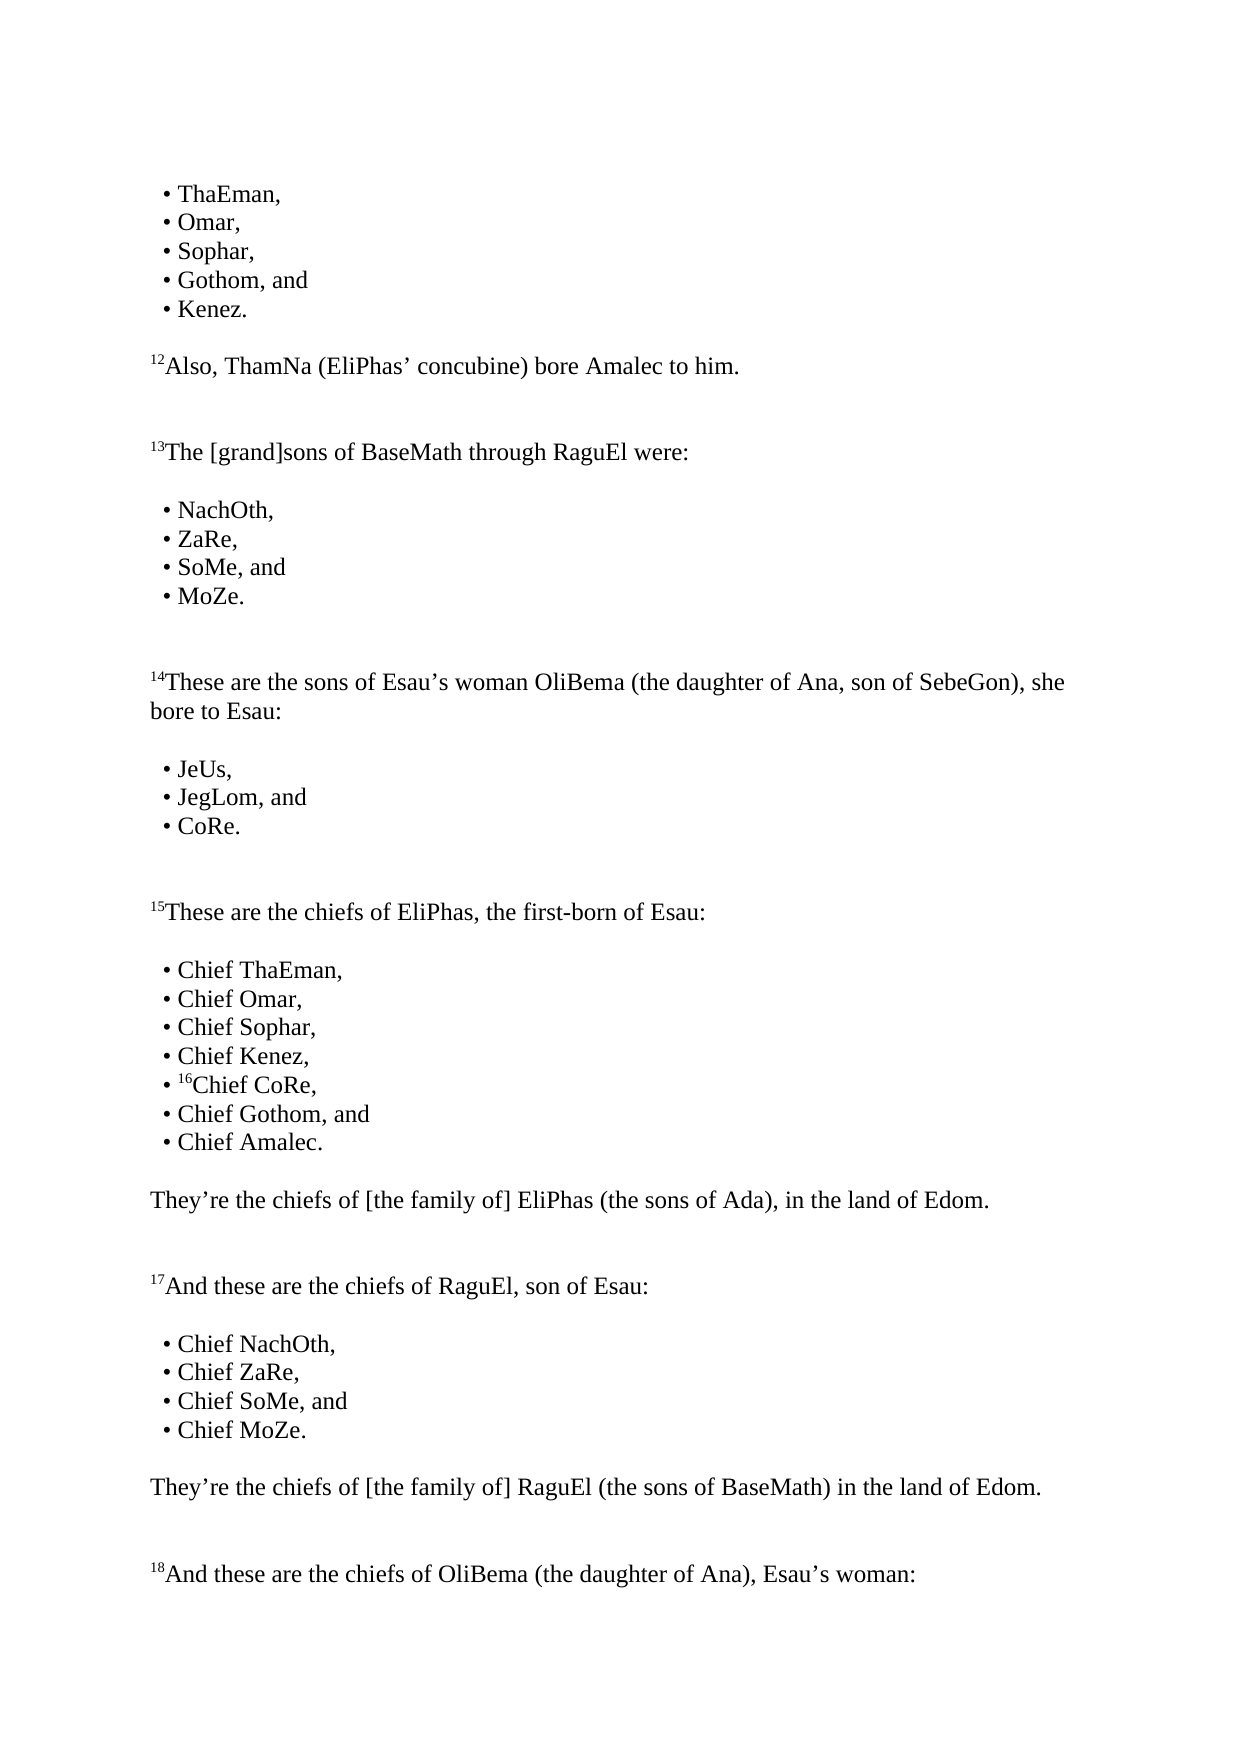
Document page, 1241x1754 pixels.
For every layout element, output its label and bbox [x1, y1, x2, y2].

text [150, 150, 1090, 1587]
